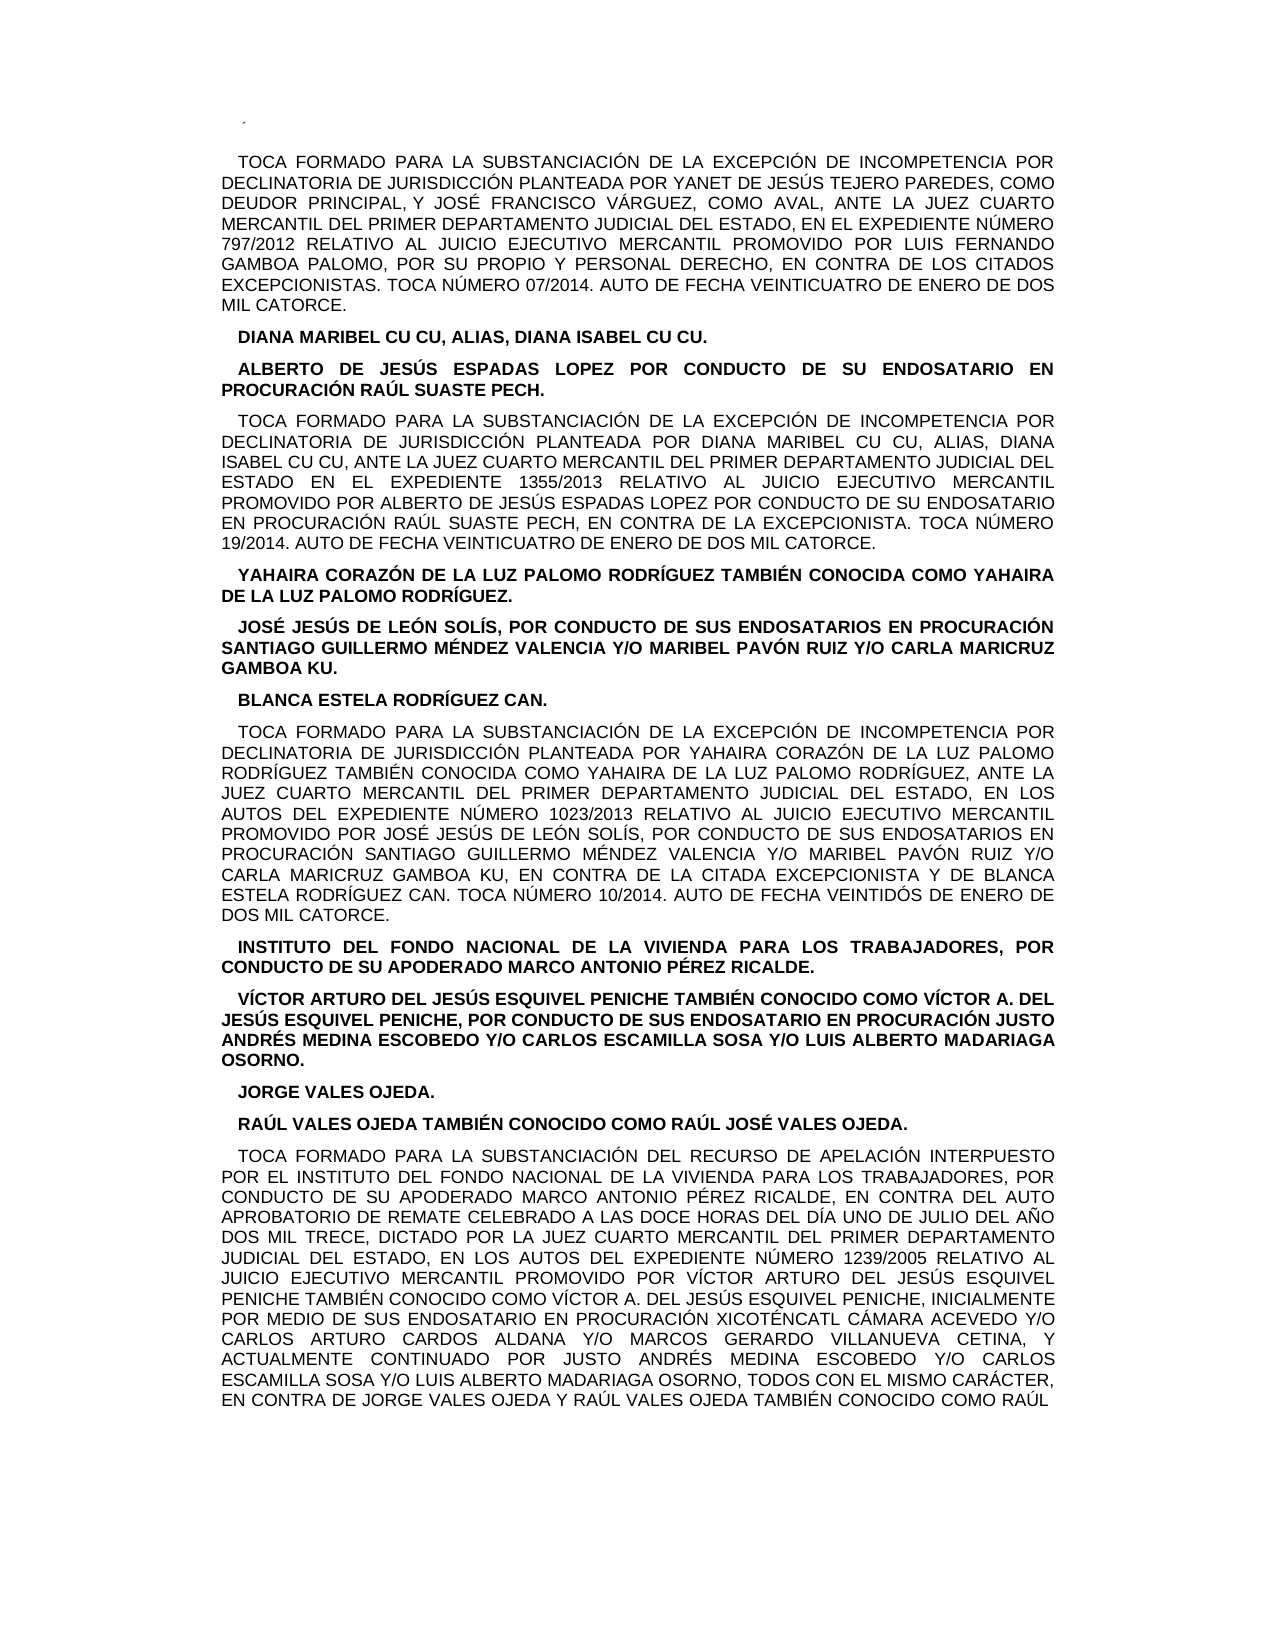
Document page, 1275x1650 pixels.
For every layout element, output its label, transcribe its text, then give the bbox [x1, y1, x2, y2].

text RAÚL VALES OJEDA TAMBIÉN CONOCIDO COMO RAÚL JOSÉ VALES OJEDA. [238, 1114, 1096, 1134]
text TOCA FORMADO PARA LA SUBSTANCIACIÓN DEL RECURSO DE APELACIÓN INTERPUESTO POR EL INSTITUTO DEL FONDO NACIONAL DE LA VIVIENDA PARA LOS TRABAJADORES, POR CONDUCTO DE SU APODERADO MARCO ANTONIO PÉREZ RICALDE, EN CONTRA DEL AUTO APROBATORIO DE REMATE CELEBRADO A LAS DOCE HORAS DEL DÍA UNO DE JULIO DEL AÑO DOS MIL TRECE, DICTADO POR LA JUEZ CUARTO MERCANTIL DEL PRIMER DEPARTAMENTO JUDICIAL DEL ESTADO, EN LOS AUTOS DEL EXPEDIENTE NÚMERO 1239/2005 RELATIVO AL JUICIO EJECUTIVO MERCANTIL PROMOVIDO POR VÍCTOR ARTURO DEL JESÚS ESQUIVEL PENICHE TAMBIÉN CONOCIDO COMO VÍCTOR A. DEL JESÚS ESQUIVEL PENICHE, INICIALMENTE POR MEDIO DE SUS ENDOSATARIO EN PROCURACIÓN XICOTÉNCATL CÁMARA ACEVEDO Y/O CARLOS ARTURO CARDOS ALDANA Y/O MARCOS GERARDO VILLANUEVA CETINA, Y ACTUALMENTE CONTINUADO POR JUSTO ANDRÉS MEDINA ESCOBEDO Y/O CARLOS ESCAMILLA SOSA Y/O LUIS ALBERTO MADARIAGA OSORNO, TODOS CON EL MISMO CARÁCTER, EN CONTRA DE JORGE VALES OJEDA Y RAÚL VALES OJEDA TAMBIÉN CONOCIDO COMO RAÚL [221, 1146, 1055, 1410]
subtitle INSTITUTO DEL FONDO NACIONAL DE LA VIVIENDA PARA LOS TRABAJADORES, POR CONDUCTO DE SU APODERADO MARCO ANTONIO PÉREZ RICALDE. [221, 937, 1054, 978]
text TOCA FORMADO PARA LA SUBSTANCIACIÓN DE LA EXCEPCIÓN DE INCOMPETENCIA POR DECLINATORIA DE JURISDICCIÓN PLANTEADA POR YANET DE JESÚS TEJERO PAREDES, COMO DEUDOR PRINCIPAL, Y JOSÉ FRANCISCO VÁRGUEZ, COMO AVAL, ANTE LA JUEZ CUARTO MERCANTIL DEL PRIMER DEPARTAMENTO JUDICIAL DEL ESTADO, EN EL EXPEDIENTE NÚMERO 797/2012 RELATIVO AL JUICIO EJECUTIVO MERCANTIL PROMOVIDO POR LUIS FERNANDO GAMBOA PALOMO, POR SU PROPIO Y PERSONAL DERECHO, EN CONTRA DE LOS CITADOS EXCEPCIONISTAS. TOCA NÚMERO 07/2014. AUTO DE FECHA VEINTICUATRO DE ENERO DE DOS MIL CATORCE. [221, 153, 1055, 315]
text TOCA FORMADO PARA LA SUBSTANCIACIÓN DE LA EXCEPCIÓN DE INCOMPETENCIA POR DECLINATORIA DE JURISDICCIÓN PLANTEADA POR DIANA MARIBEL CU CU, ALIAS, DIANA ISABEL CU CU, ANTE LA JUEZ CUARTO MERCANTIL DEL PRIMER DEPARTAMENTO JUDICIAL DEL ESTADO EN EL EXPEDIENTE 1355/2013 RELATIVO AL JUICIO EJECUTIVO MERCANTIL PROMOVIDO POR ALBERTO DE JESÚS ESPADAS LOPEZ POR CONDUCTO DE SU ENDOSATARIO EN PROCURACIÓN RAÚL SUASTE PECH, EN CONTRA DE LA EXCEPCIONISTA. TOCA NÚMERO 19/2014. AUTO DE FECHA VEINTICUATRO DE ENERO DE DOS MIL CATORCE. [221, 411, 1055, 553]
text JOSÉ JESÚS DE LEÓN SOLÍS, POR CONDUCTO DE SUS ENDOSATARIOS EN PROCURACIÓN SANTIAGO GUILLERMO MÉNDEZ VALENCIA Y/O MARIBEL PAVÓN RUIZ Y/O CARLA MARICRUZ GAMBOA KU. [221, 617, 1054, 678]
text ALBERTO DE JESÚS ESPADAS LOPEZ POR CONDUCTO DE SU ENDOSATARIO EN PROCURACIÓN RAÚL SUASTE PECH. [221, 359, 1054, 400]
subtitle DIANA MARIBEL CU CU, ALIAS, DIANA ISABEL CU CU. [238, 327, 1096, 347]
subtitle YAHAIRA CORAZÓN DE LA LUZ PALOMO RODRÍGUEZ TAMBIÉN CONOCIDA COMO YAHAIRA DE LA LUZ PALOMO RODRÍGUEZ. [221, 566, 1055, 606]
text TOCA FORMADO PARA LA SUBSTANCIACIÓN DE LA EXCEPCIÓN DE INCOMPETENCIA POR DECLINATORIA DE JURISDICCIÓN PLANTEADA POR YAHAIRA CORAZÓN DE LA LUZ PALOMO RODRÍGUEZ TAMBIÉN CONOCIDA COMO YAHAIRA DE LA LUZ PALOMO RODRÍGUEZ, ANTE LA JUEZ CUARTO MERCANTIL DEL PRIMER DEPARTAMENTO JUDICIAL DEL ESTADO, EN LOS AUTOS DEL EXPEDIENTE NÚMERO 1023/2013 RELATIVO AL JUICIO EJECUTIVO MERCANTIL PROMOVIDO POR JOSÉ JESÚS DE LEÓN SOLÍS, POR CONDUCTO DE SUS ENDOSATARIOS EN PROCURACIÓN SANTIAGO GUILLERMO MÉNDEZ VALENCIA Y/O MARIBEL PAVÓN RUIZ Y/O CARLA MARICRUZ GAMBOA KU, EN CONTRA DE LA CITADA EXCEPCIONISTA Y DE BLANCA ESTELA RODRÍGUEZ CAN. TOCA NÚMERO 10/2014. AUTO DE FECHA VEINTIDÓS DE ENERO DE DOS MIL CATORCE. [221, 722, 1055, 925]
text BLANCA ESTELA RODRÍGUEZ CAN. [238, 690, 1096, 710]
text VÍCTOR ARTURO DEL JESÚS ESQUIVEL PENICHE TAMBIÉN CONOCIDO COMO VÍCTOR A. DEL JESÚS ESQUIVEL PENICHE, POR CONDUCTO DE SUS ENDOSATARIO EN PROCURACIÓN JUSTO ANDRÉS MEDINA ESCOBEDO Y/O CARLOS ESCAMILLA SOSA Y/O LUIS ALBERTO MADARIAGA OSORNO. [221, 989, 1055, 1070]
text JORGE VALES OJEDA. [238, 1082, 1096, 1102]
